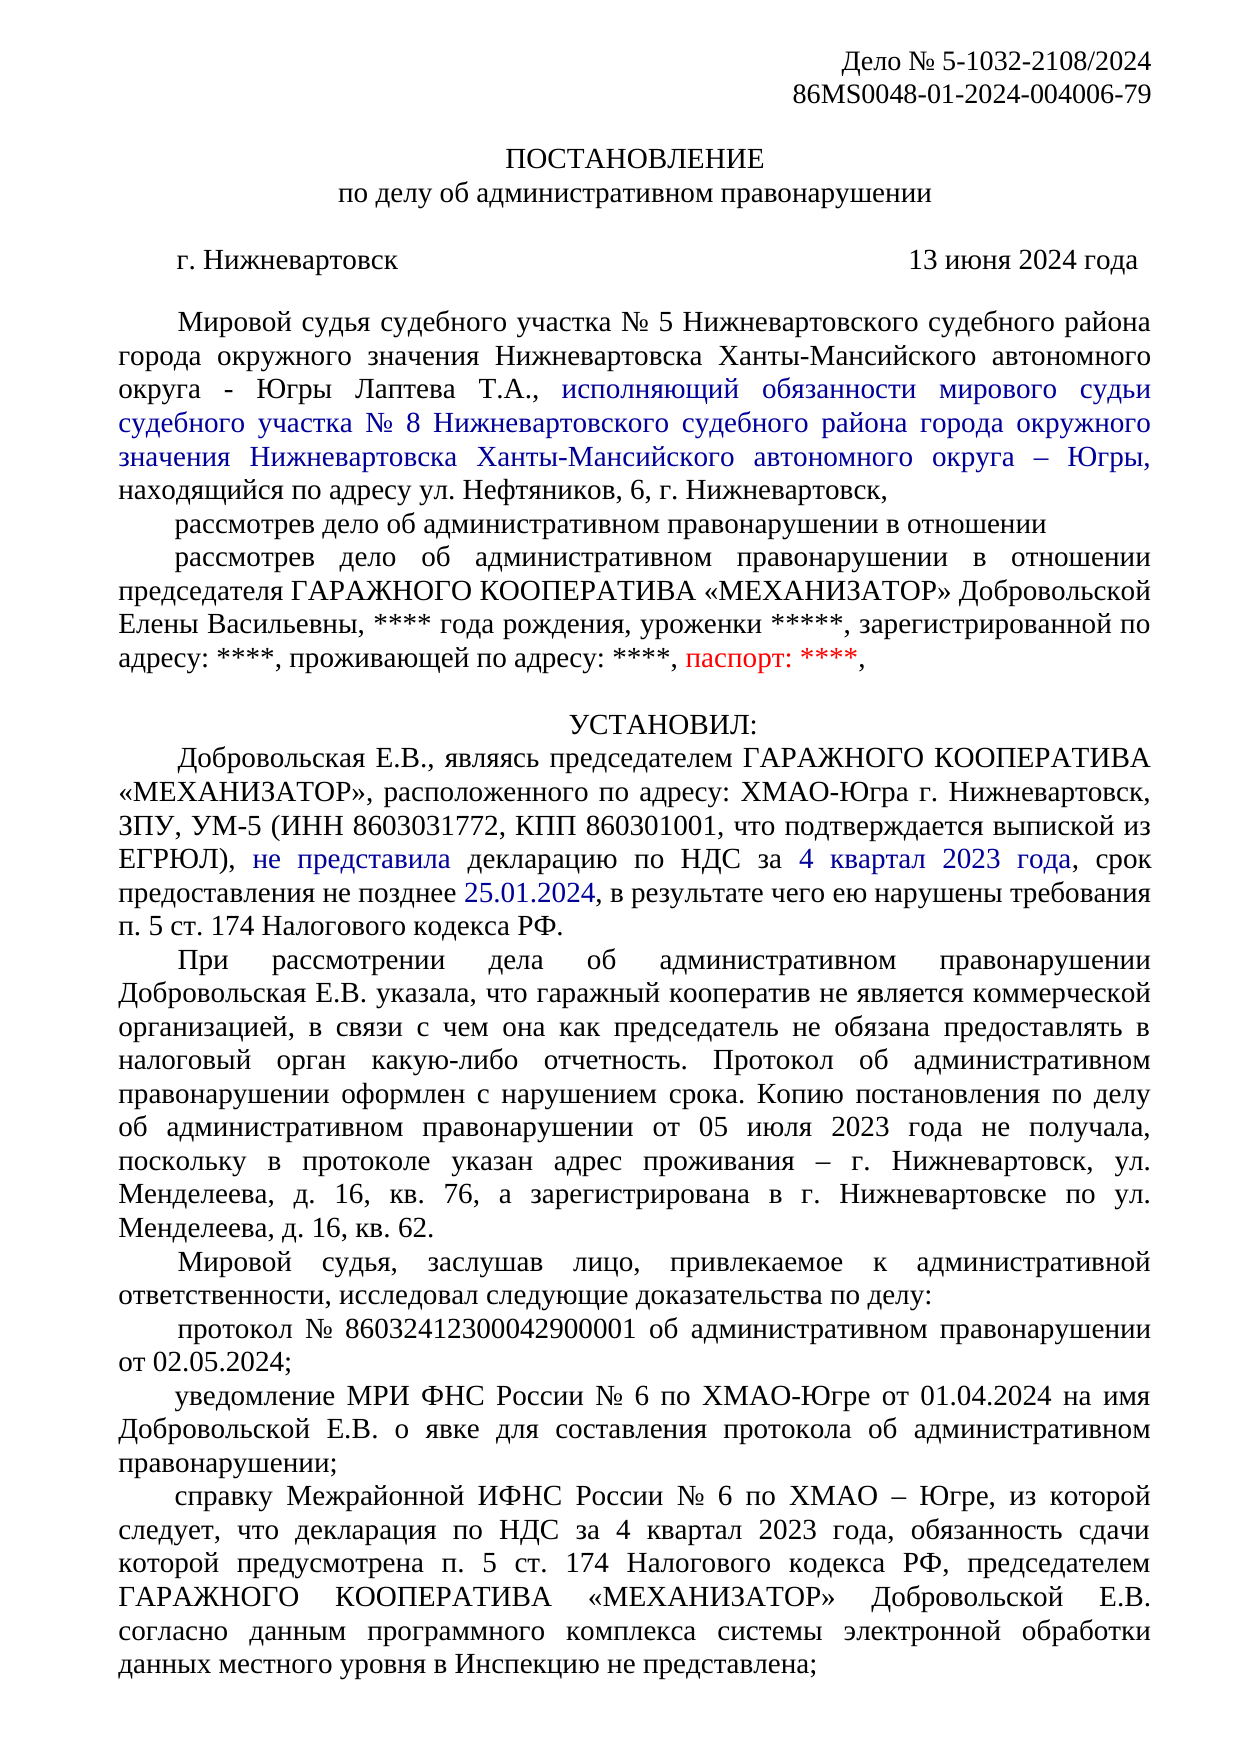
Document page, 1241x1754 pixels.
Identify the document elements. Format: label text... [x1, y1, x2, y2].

text Мировой судья, заслушав лицо, привлекаемое к административной ответственности, исследовал следующие доказательства по делу: [118, 1244, 1152, 1311]
text 86MS0048-01-2024-004006-79 [59, 77, 1152, 109]
text При рассмотрении дела об административном правонарушении Добровольская Е.В. указала, что гаражный кооператив не является коммерческой организацией, в связи с чем она как председатель не обязана предоставлять в налоговый орган какую-либо отчетность. Протокол об административном правонарушении оформлен с нарушением срока. Копию постановления по делу об административном правонарушении от 05 июля 2023 года не получала, поскольку в протоколе указан адрес проживания – г. Нижневартовск, ул. Менделеева, д. 16, кв. 76, а зарегистрирована в г. Нижневартовске по ул. Менделеева, д. 16, кв. 62. [118, 942, 1152, 1244]
text г. Нижневартовск 13 июня 2024 года [59, 242, 1152, 276]
text протокол № 86032412300042900001 об административном правонарушении от 02.05.2024; [118, 1311, 1152, 1378]
text справку Межрайонной ИФНС России № 6 по ХМАО – Югре, из которой следует, что декларация по НДС за 4 квартал 2023 года, обязанность сдачи которой предусмотрена п. 5 ст. 174 Налогового кодекса РФ, председателем ГАРАЖНОГО КООПЕРАТИВА «МЕХАНИЗАТОР» Добровольской Е.В. согласно данным программного комплекса системы электронной обработки данных местного уровня в Инспекцию не представлена; [118, 1478, 1152, 1680]
text УСТАНОВИЛ: [118, 707, 1152, 741]
text ПОСТАНОВЛЕНИЕ [59, 142, 1152, 175]
text Добровольская Е.В., являясь председателем ГАРАЖНОГО КООПЕРАТИВА «МЕХАНИЗАТОР», расположенного по адресу: ХМАО-Югра г. Нижневартовск, ЗПУ, УМ-5 (ИНН 8603031772, КПП 860301001, что подтверждается выпиской из ЕГРЮЛ), не представила декларацию по НДС за 4 квартал 2023 года, срок предоставления не позднее 25.01.2024, в результате чего ею нарушены требования п. 5 ст. 174 Налогового кодекса РФ. [118, 741, 1152, 942]
text уведомление МРИ ФНС России № 6 по ХМАО-Югре от 01.04.2024 на имя Добровольской Е.В. о явке для составления протокола об административном правонарушении; [118, 1378, 1152, 1478]
text Дело № 5-1032-2108/2024 [59, 44, 1152, 77]
text рассмотрев дело об административном правонарушении в отношении [118, 506, 1152, 539]
text Мировой судья судебного участка № 5 Нижневартовского судебного района города окружного значения Нижневартовска Ханты-Мансийского автономного округа - Югры Лаптева Т.А., исполняющий обязанности мирового судьи судебного участка № 8 Нижневартовского судебного района города окружного значения Нижневартовска Ханты-Мансийского автономного округа – Югры, находящийся по адресу ул. Нефтяников, 6, г. Нижневартовск, [118, 304, 1152, 506]
text по делу об административном правонарушении [59, 175, 1152, 209]
text рассмотрев дело об административном правонарушении в отношении председателя ГАРАЖНОГО КООПЕРАТИВА «МЕХАНИЗАТОР» Добровольской Елены Васильевны, **** года рождения, уроженки *****, зарегистрированной по адресу: ****, проживающей по адресу: ****, паспорт: ****, [118, 539, 1152, 673]
